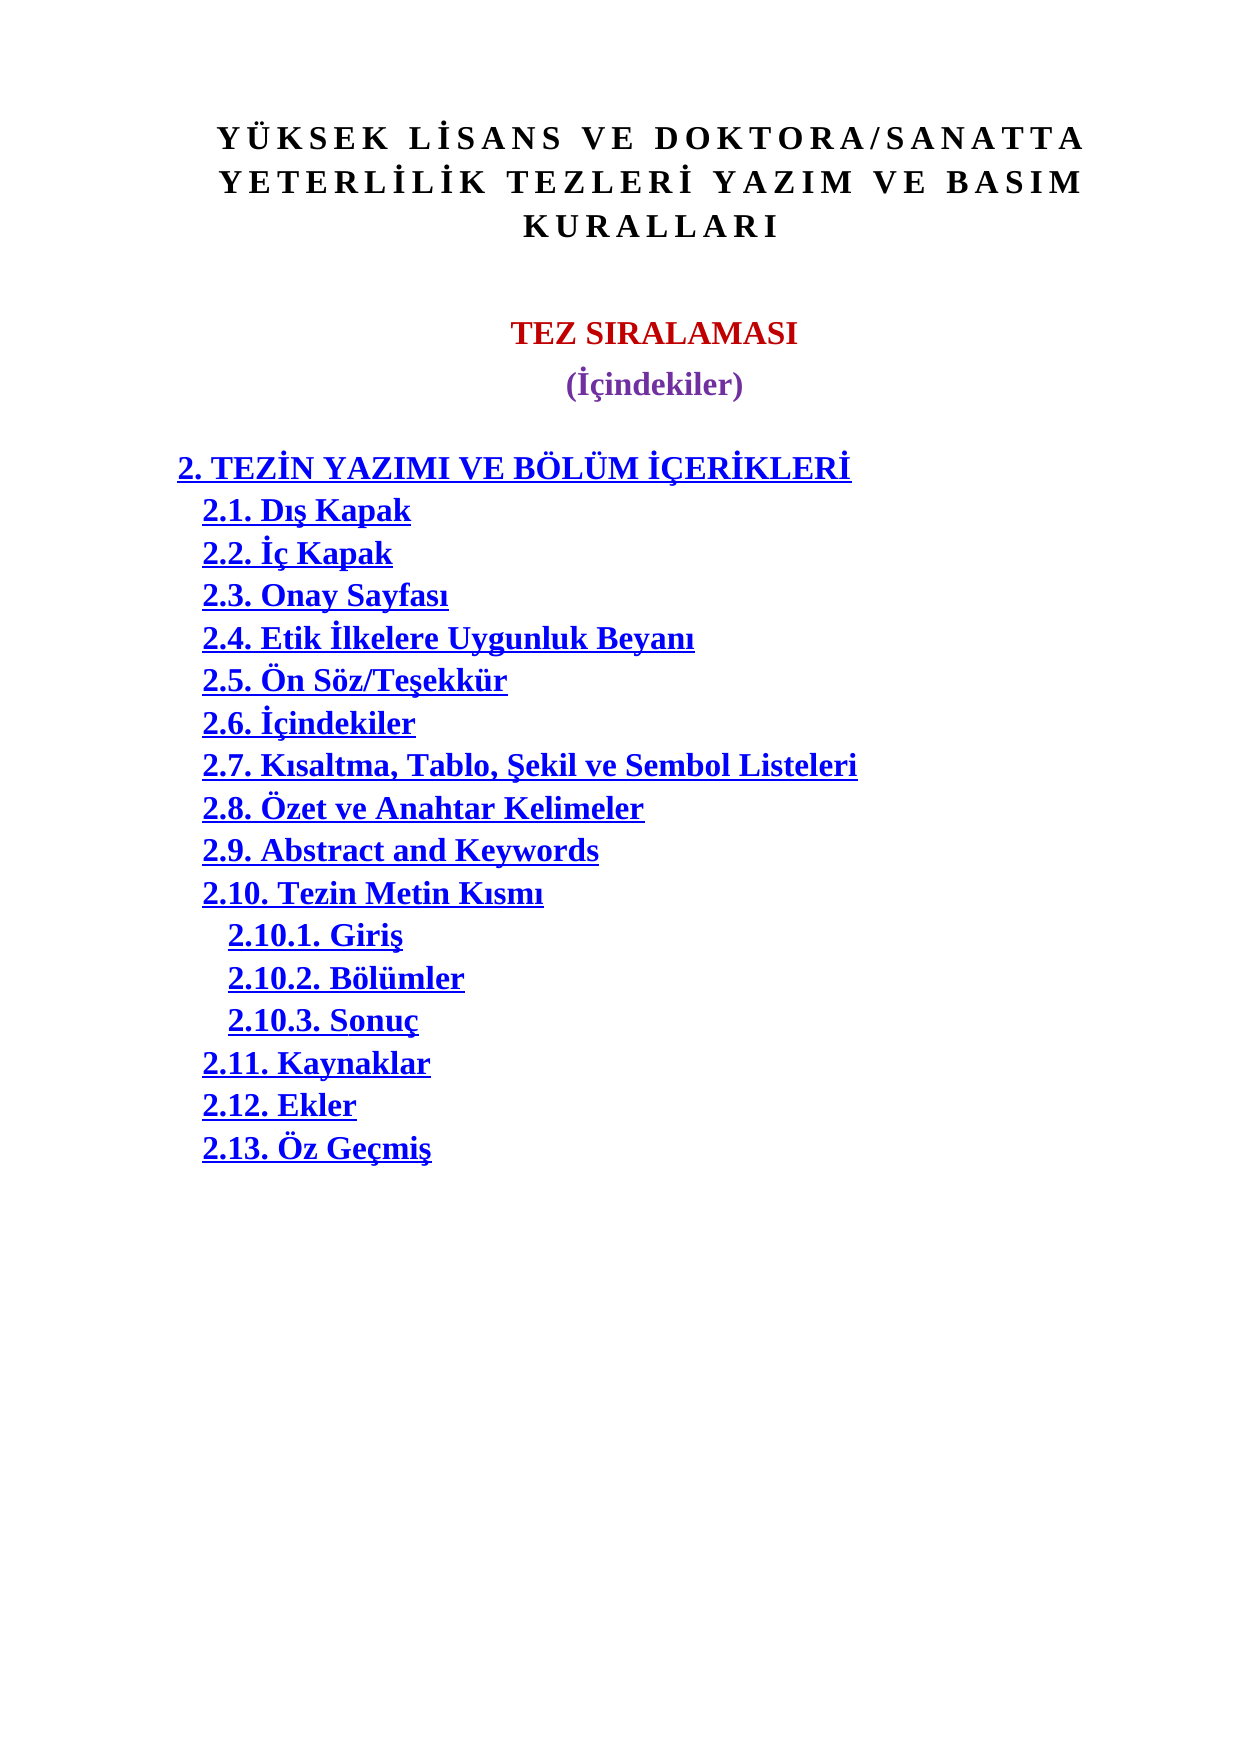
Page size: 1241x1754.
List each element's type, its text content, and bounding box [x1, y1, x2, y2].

text TEZ SIRALAMASI [177, 314, 1132, 352]
text YÜKSEK LİSANS VE DOKTORA/SANATTA YETERLİLİK TEZLERİ YAZIM VE BASIM KURALLARI [177, 118, 1122, 244]
text 2.3. Onay Sayfası 8 [202, 576, 1122, 614]
text 2.5. Ön Söz/Teşekkür 8 [202, 661, 1122, 699]
text 2.13. Öz Geçmiş 9 [202, 1128, 1122, 1167]
text 2.9. Abstract and Keywords 8 [202, 831, 1122, 869]
text 2.12. Ekler 9 [202, 1086, 1122, 1124]
text 2.6. İçindekiler 8 [202, 703, 1122, 742]
text 2.11. Kaynaklar 9 [202, 1043, 1122, 1082]
text 2.1. Dış Kapak 7 [202, 491, 1122, 529]
text 2. TEZİN YAZIMI VE BÖLÜM İÇERİKLERİ 7 [177, 448, 1122, 487]
text 2.10.3. Sonuç 9 [227, 1001, 1122, 1039]
text 2.8. Özet ve Anahtar Kelimeler 8 [202, 788, 1122, 827]
text 2.7. Kısaltma, Tablo, Şekil ve Sembol Listeleri 8 [202, 746, 1122, 784]
text 2.2. İç Kapak 8 [202, 533, 1122, 572]
text 2.10. Tezin Metin Kısmı 8 [202, 873, 1122, 912]
text 2.10.1. Giriş 9 [227, 916, 1122, 954]
text 2.10.2. Bölümler 9 [227, 958, 1122, 997]
text 2.4. Etik İlkelere Uygunluk Beyanı 8 [202, 618, 1122, 657]
text (İçindekiler) [177, 364, 1132, 403]
